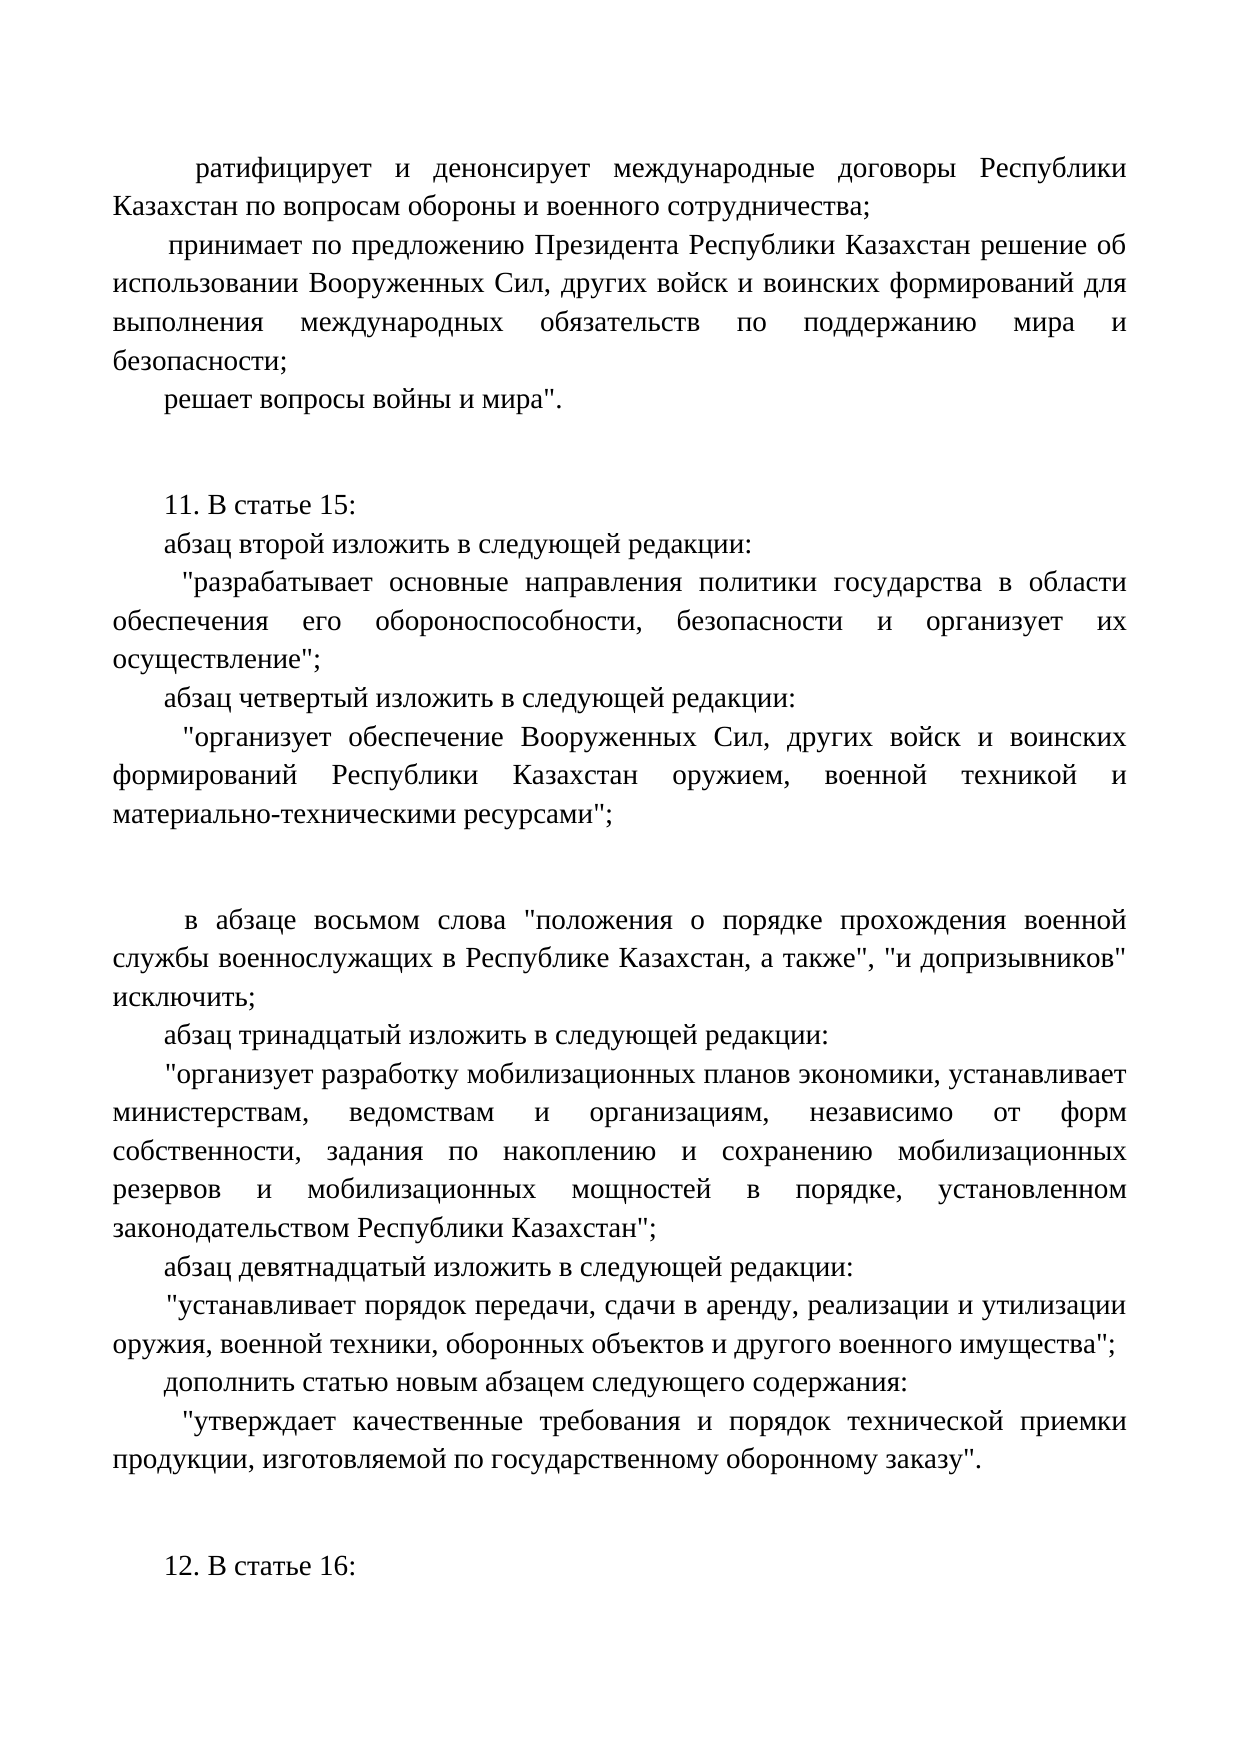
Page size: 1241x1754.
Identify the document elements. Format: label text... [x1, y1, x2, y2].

text 11. В статье 15: [112, 487, 1128, 521]
text абзац девятнадцатый изложить в следующей редакции: [112, 1249, 1128, 1282]
text 12. В статье 16: [112, 1548, 1128, 1581]
text "организует разработку мобилизационных планов экономики, устанавливает министерствам, ведомствам и организациям, независимо от форм собственности, задания по накоплению и сохранению мобилизационных резервов и мобилизационных мощностей в порядке, установленном законодательством Республики Казахстан"; [112, 1056, 1128, 1244]
text ратифицирует и денонсирует международные договоры Республики Казахстан по вопросам обороны и военного сотрудничества; [112, 150, 1128, 222]
text "утверждает качественные требования и порядок технической приемки продукции, изготовляемой по государственному оборонному заказу". [112, 1403, 1128, 1475]
text в абзаце восьмом слова "положения о порядке прохождения военной службы военнослужащих в Республике Казахстан, а также", "и допризывников" исключить; [112, 902, 1128, 1012]
text абзац тринадцатый изложить в следующей редакции: [112, 1017, 1128, 1051]
text "разрабатывает основные направления политики государства в области обеспечения его обороноспособности, безопасности и организует их осуществление"; [112, 564, 1128, 675]
text "устанавливает порядок передачи, сдачи в аренду, реализации и утилизации оружия, военной техники, оборонных объектов и другого военного имущества"; [112, 1287, 1128, 1359]
text абзац четвертый изложить в следующей редакции: [112, 680, 1128, 714]
text абзац второй изложить в следующей редакции: [112, 526, 1128, 559]
text дополнить статью новым абзацем следующего содержания: [112, 1364, 1128, 1398]
text "организует обеспечение Вооруженных Сил, других войск и воинских формирований Республики Казахстан оружием, военной техникой и материально-техническими ресурсами"; [112, 719, 1128, 829]
text принимает по предложению Президента Республики Казахстан решение об использовании Вооруженных Сил, других войск и воинских формирований для выполнения международных обязательств по поддержанию мира и безопасности; [112, 227, 1128, 376]
text решает вопросы войны и мира". [112, 381, 1128, 415]
